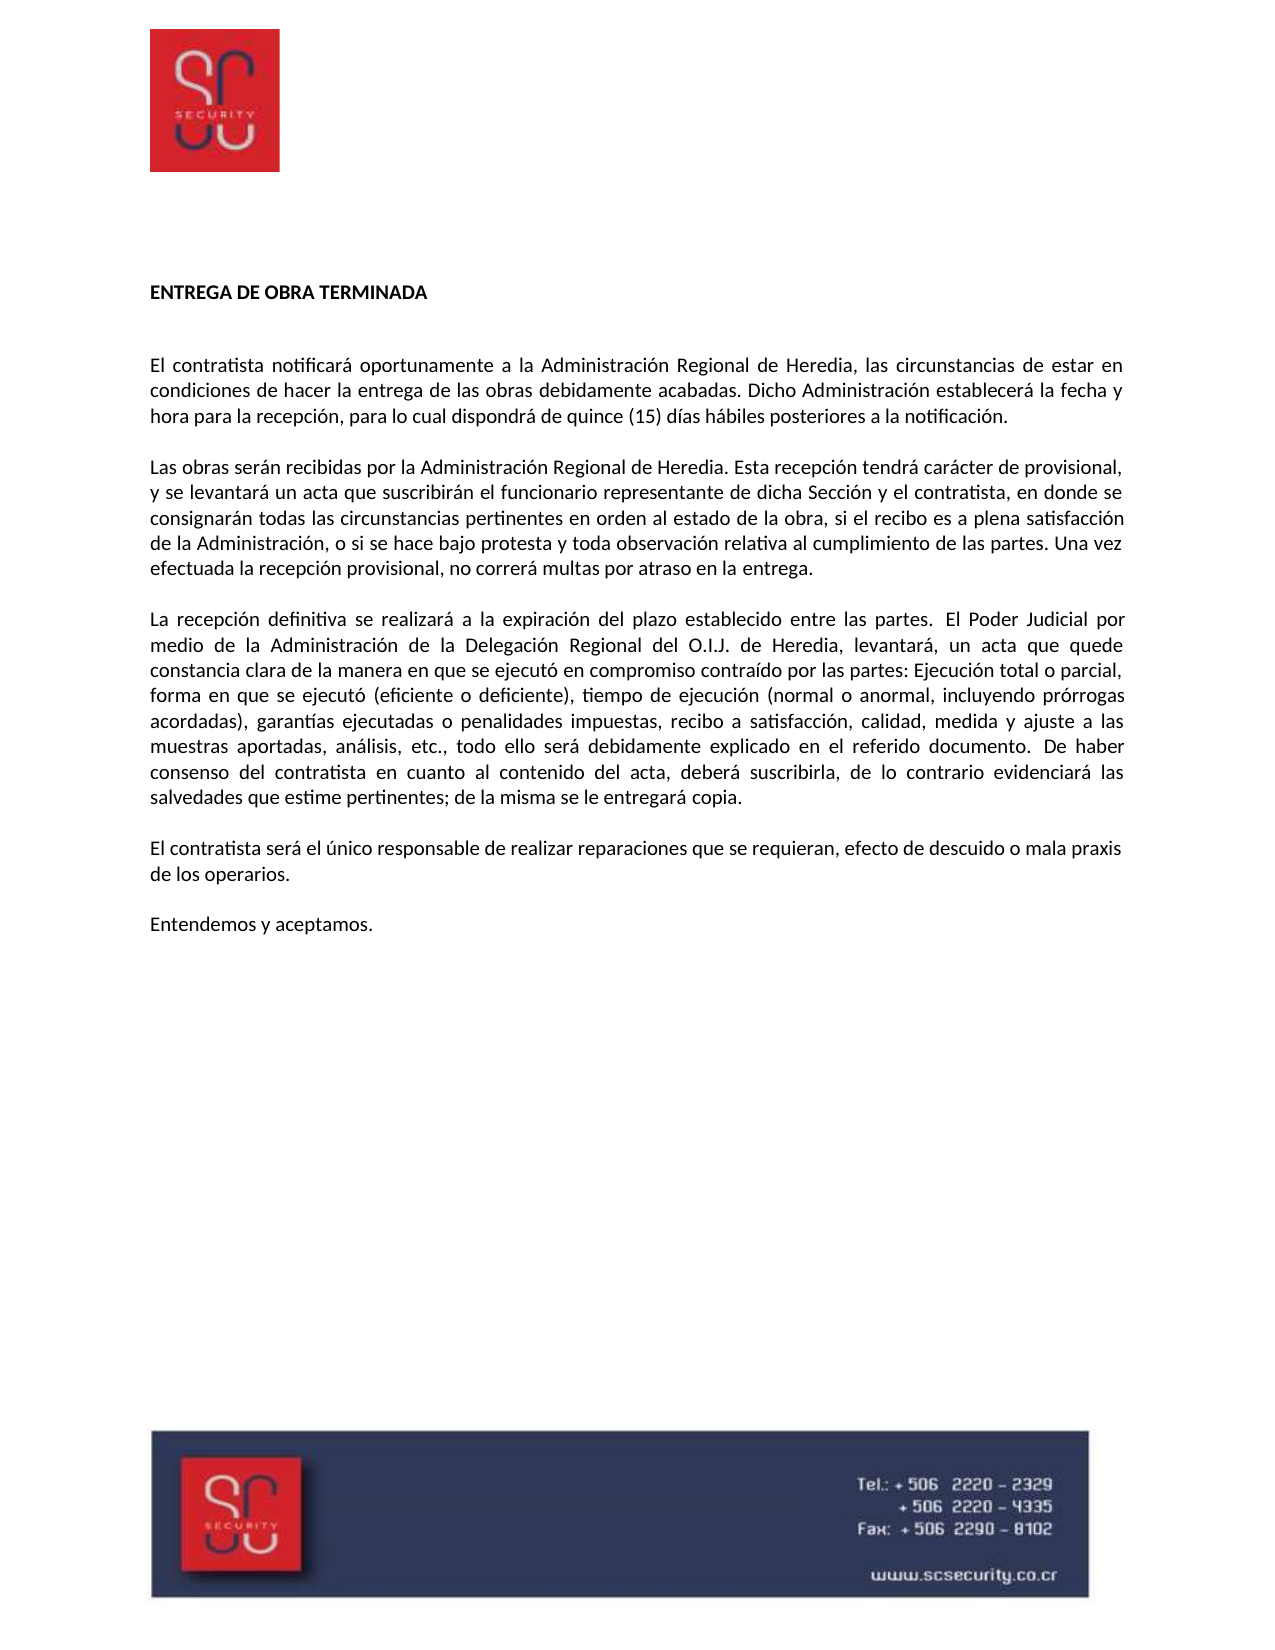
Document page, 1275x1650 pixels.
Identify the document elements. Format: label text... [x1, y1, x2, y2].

text El contratista notificará oportunamente a la Administración Regional de Heredia, las circunstancias de estar en condiciones de hacer la entrega de las obras debidamente acabadas. Dicho Administración establecerá la fecha y hora para la recepción, para lo cual dispondrá de quince (15) días hábiles posteriores a la notificación. [150, 352, 1125, 428]
picture [150, 29, 280, 172]
text ENTREGA DE OBRA TERMINADA [150, 279, 1254, 304]
text El contratista será el único responsable de realizar reparaciones que se requieran, efecto de descuido o mala praxis de los operarios. [150, 836, 1124, 886]
text Las obras serán recibidas por la Administración Regional de Heredia. Esta recepción tendrá carácter de provisional, y se levantará un acta que suscribirán el funcionario representante de dicha Sección y el contratista, en donde se consignarán todas las circunstancias pertinentes en orden al estado de la obra, si el recibo es a plena satisfacción de la Administración, o si se hace bajo protesta y toda observación relativa al cumplimiento de las partes. Una vez efectuada la recepción provisional, no correrá multas por atraso en la entrega. [150, 454, 1125, 581]
text La recepción definitiva se realizará a la expiración del plazo establecido entre las partes. El Poder Judicial por medio de la Administración de la Delegación Regional del O.I.J. de Heredia, levantará, un acta que quede constancia clara de la manera en que se ejecutó en compromiso contraído por las partes: Ejecución total o parcial, forma en que se ejecutó (eficiente o deficiente), tiempo de ejecución (normal o anormal, incluyendo prórrogas acordadas), garantías ejecutadas o penalidades impuestas, recibo a satisfacción, calidad, medida y ajuste a las muestras aportadas, análisis, etc., todo ello será debidamente explicado en el referido documento. De haber consenso del contratista en cuanto al contenido del acta, deberá suscribirla, de lo contrario evidenciará las salvedades que estime pertinentes; de la misma se le entregará copia. [150, 606, 1125, 810]
text Entendemos y aceptamos. [150, 911, 1254, 937]
picture [146, 1428, 1100, 1604]
